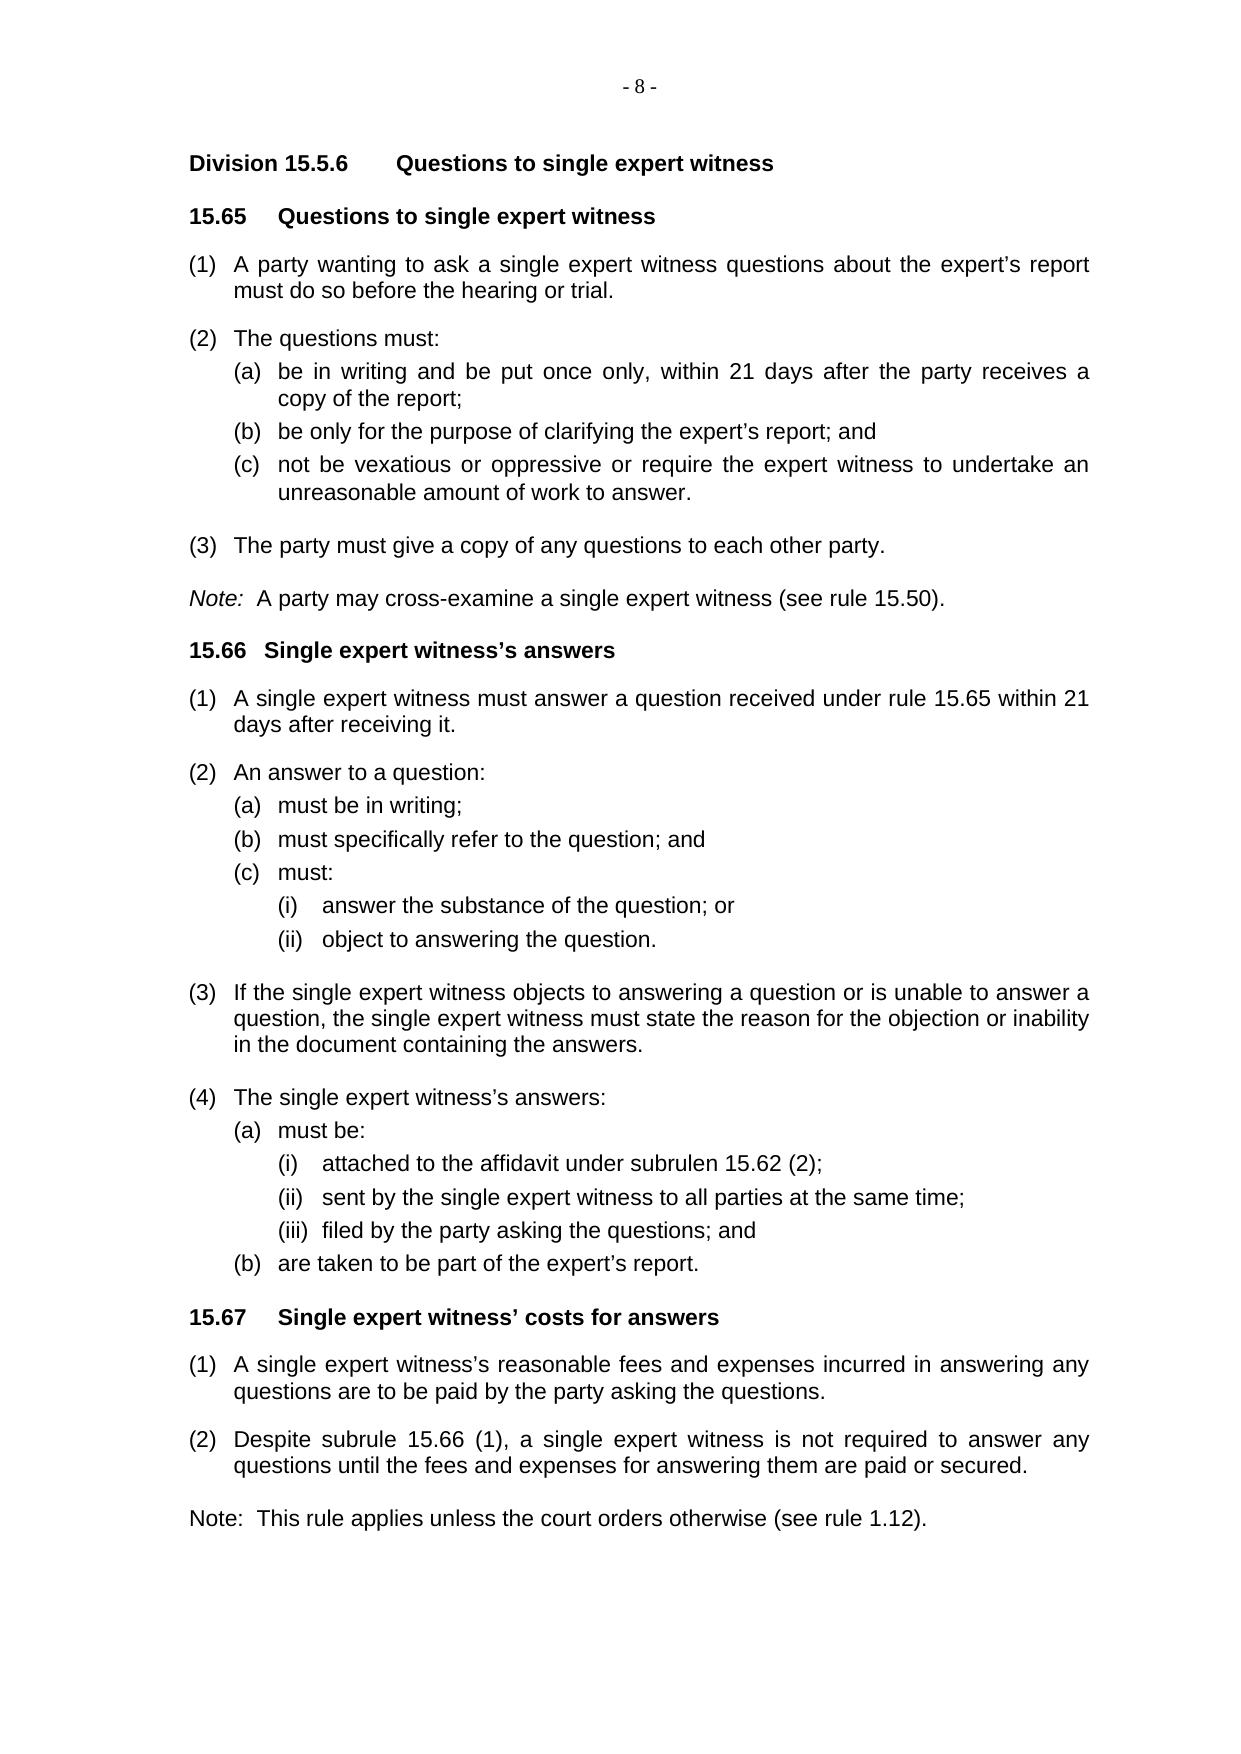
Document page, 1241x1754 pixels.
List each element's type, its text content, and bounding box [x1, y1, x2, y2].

text (a) be in writing and be put once only, within 21 days after the party receives a copy of the report; [233, 357, 1090, 412]
text (a) must be: [233, 1117, 1090, 1144]
list A single expert witness must answer a question received under rule 15.65 within 21 days after receiving it. [188, 685, 1090, 738]
list A party wanting to ask a single expert witness questions about the expert’s report must do so before the hearing or trial. [188, 251, 1090, 303]
text (ii) object to answering the question. [277, 925, 1090, 952]
list An answer to a question: [188, 759, 1090, 786]
text (b) be only for the purpose of clarifying the expert’s report; and [233, 418, 1090, 445]
text (b) must specifically refer to the question; and [233, 825, 1090, 852]
text Note: A party may cross-examine a single expert witness (see rule 15.50). [189, 584, 1090, 611]
text (c) not be vexatious or oppressive or require the expert witness to undertake an unreasonable amount of work to answer. [233, 451, 1090, 505]
text (b) are taken to be part of the expert’s report. [233, 1250, 1090, 1277]
text 15.66 Single expert witness’s answers [189, 637, 1090, 663]
text 15.65 Questions to single expert witness [189, 203, 1090, 229]
text (a) must be in writing; [233, 792, 1090, 819]
text (4) The single expert witness’s answers: [188, 1084, 1090, 1111]
text (ii) sent by the single expert witness to all parties at the same time; [278, 1183, 1090, 1211]
text Division 15.5.6 Questions to single expert witness [189, 150, 1090, 176]
text (3) The party must give a copy of any questions to each other party. [189, 532, 1090, 558]
text (iii) filed by the party asking the questions; and [278, 1217, 1090, 1244]
text Note: This rule applies unless the court orders otherwise (see rule 1.12). [189, 1505, 1090, 1531]
list A single expert witness’s reasonable fees and expenses incurred in answering any questions are to be paid by the party asking the questions. [188, 1351, 1090, 1404]
text 15.67 Single expert witness’ costs for answers [189, 1303, 1090, 1330]
text (i) answer the substance of the question; or [277, 892, 1090, 919]
text (c) must: [233, 859, 1090, 886]
text (i) attached to the affidavit under subrulen 15.62 (2); [278, 1150, 1090, 1177]
list If the single expert witness objects to answering a question or is unable to answer a question, the single expert witness must state the reason for the objection or inability in the document containing the answers. [188, 979, 1090, 1058]
text (2) The questions must: [189, 325, 1090, 351]
list Despite subrule 15.66 (1), a single expert witness is not required to answer any questions until the fees and expenses for answering them are paid or secured. [188, 1426, 1090, 1478]
